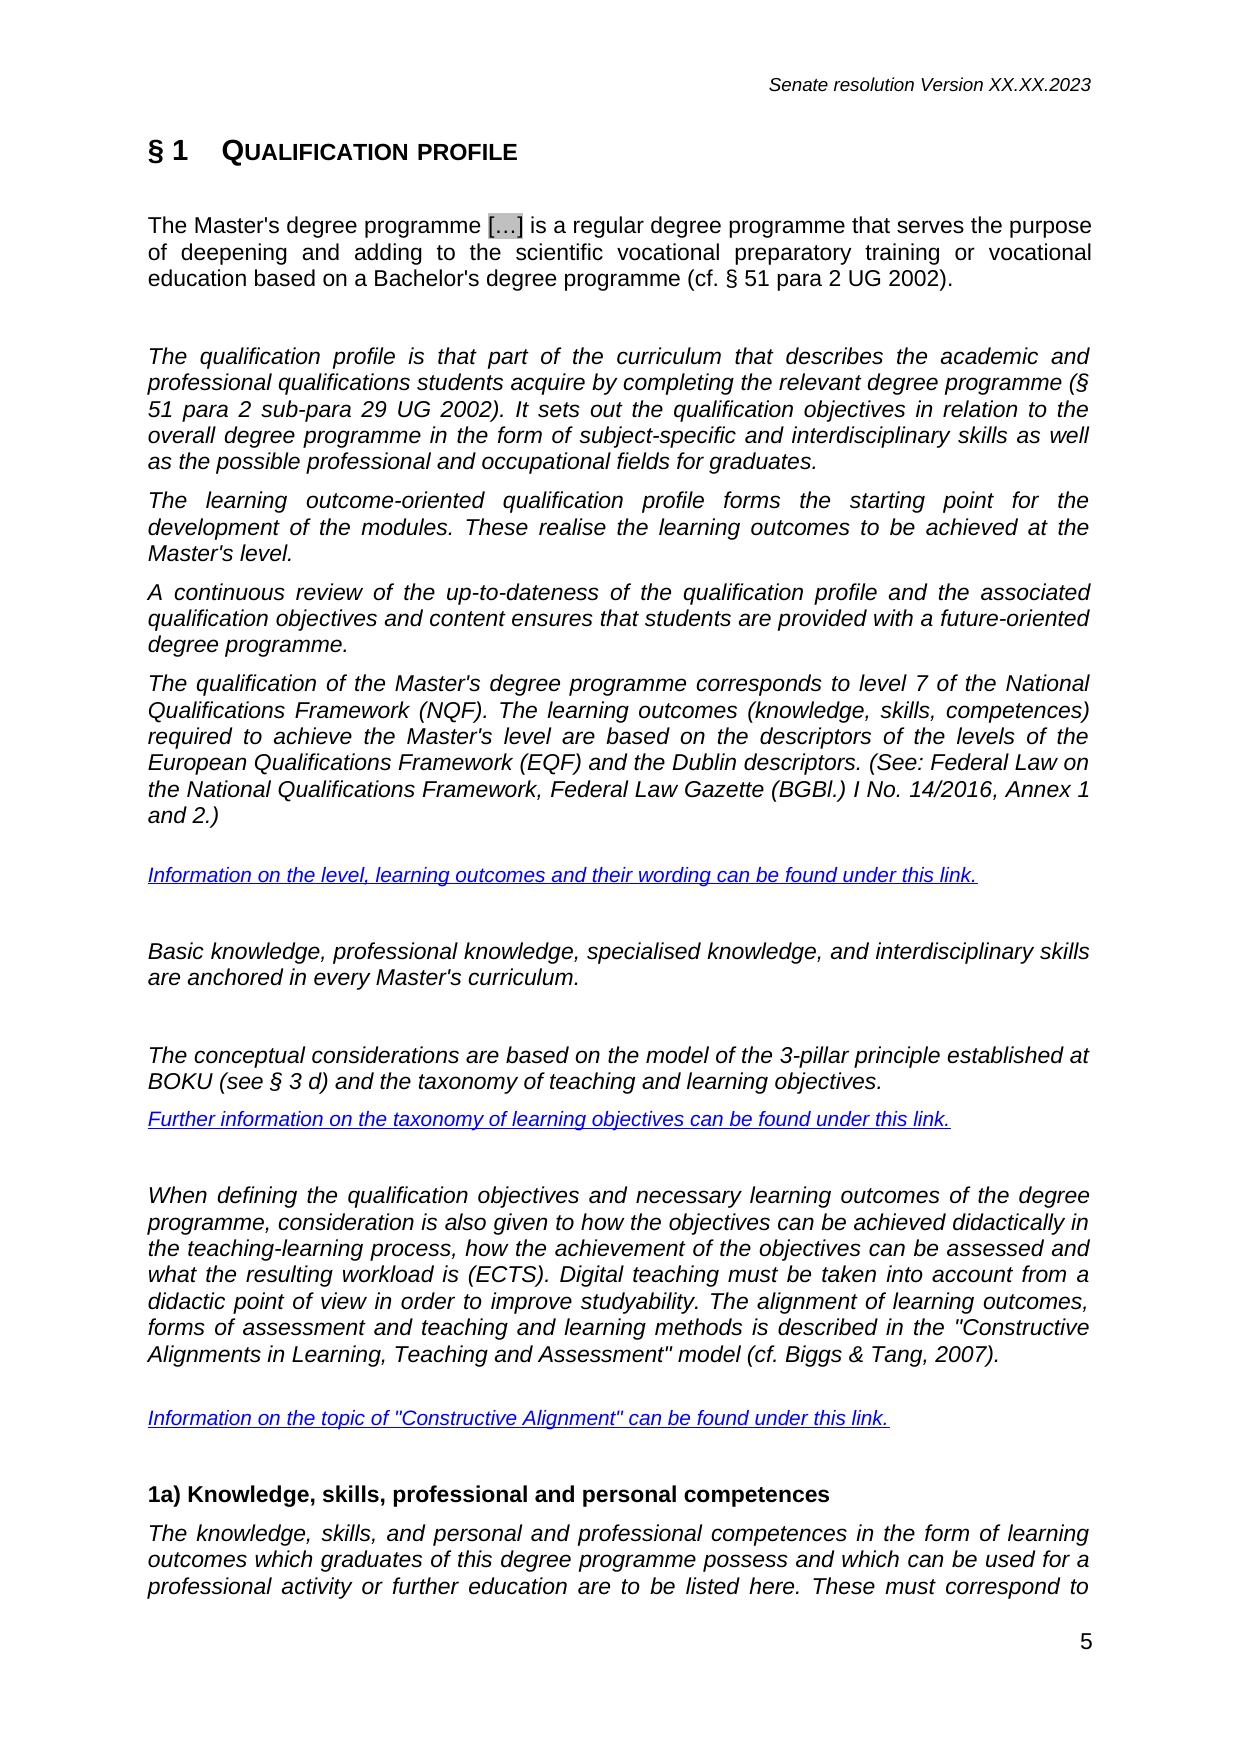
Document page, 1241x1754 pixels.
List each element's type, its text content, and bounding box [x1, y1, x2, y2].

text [148, 1520, 1093, 1599]
text The qualification profile is that part of the curriculum that describes the academic and professional qualifications students acquire by completing the relevant degree programme (§ 51 para 2 sub-para 29 UG 2002). It sets out the qualification objectives in relation to the overall degree programme in the form of subject-specific and interdisciplinary skills as well as the possible professional and occupational fields for graduates. [148, 343, 1093, 475]
text The qualification of the Master's degree programme corresponds to level 7 of the National Qualifications Framework (NQF). The learning outcomes (knowledge, skills, competences) required to achieve the Master's level are based on the descriptors of the levels of the European Qualifications Framework (EQF) and the Dublin descriptors. (See: Federal Law on the National Qualifications Framework, Federal Law Gazette (BGBl.) I No. 14/2016, Annex 1 and 2.) [148, 670, 1093, 828]
text The Master's degree programme […] is a regular degree programme that serves the purpose of deepening and adding to the scientific vocational preparatory training or vocational education based on a Bachelor's degree programme (cf. § 51 para 2 UG 2002). [148, 179, 1093, 292]
text Information on the topic of "Constructive Alignment" can be found under this link. [148, 1406, 1093, 1430]
list 1a) Knowledge, skills, professional and personal competences [148, 1481, 1093, 1507]
text A continuous review of the up-to-dateness of the qualification profile and the associated qualification objectives and content ensures that students are provided with a future-oriented degree programme. [148, 579, 1093, 658]
text The conceptual considerations are based on the model of the 3-pillar principle established at BOKU (see § 3 d) and the taxonomy of teaching and learning objectives. [148, 1042, 1093, 1094]
text When defining the qualification objectives and necessary learning outcomes of the degree programme, consideration is also given to how the objectives can be achieved didactically in the teaching-learning process, how the achievement of the objectives can be assessed and what the resulting workload is (ECTS). Digital teaching must be taken into account from a didactic point of view in order to improve studyability. The alignment of learning outcomes, forms of assessment and teaching and learning methods is described in the "Constructive Alignments in Learning, Teaching and Assessment" model (cf. Biggs & Tang, 2007). [148, 1182, 1093, 1367]
text Information on the level, learning outcomes and their wording can be found under this link. [148, 862, 1093, 886]
text Basic knowledge, professional knowledge, specialised knowledge, and interdisciplinary skills are anchored in every Master's curriculum. [148, 938, 1093, 991]
text Further information on the taxonomy of learning objectives can be found under this link. [148, 1107, 1093, 1131]
text The learning outcome-oriented qualification profile forms the starting point for the development of the modules. These realise the learning outcomes to be achieved at the Master's level. [148, 487, 1093, 566]
text § 1 Qualification profile [148, 133, 1093, 166]
